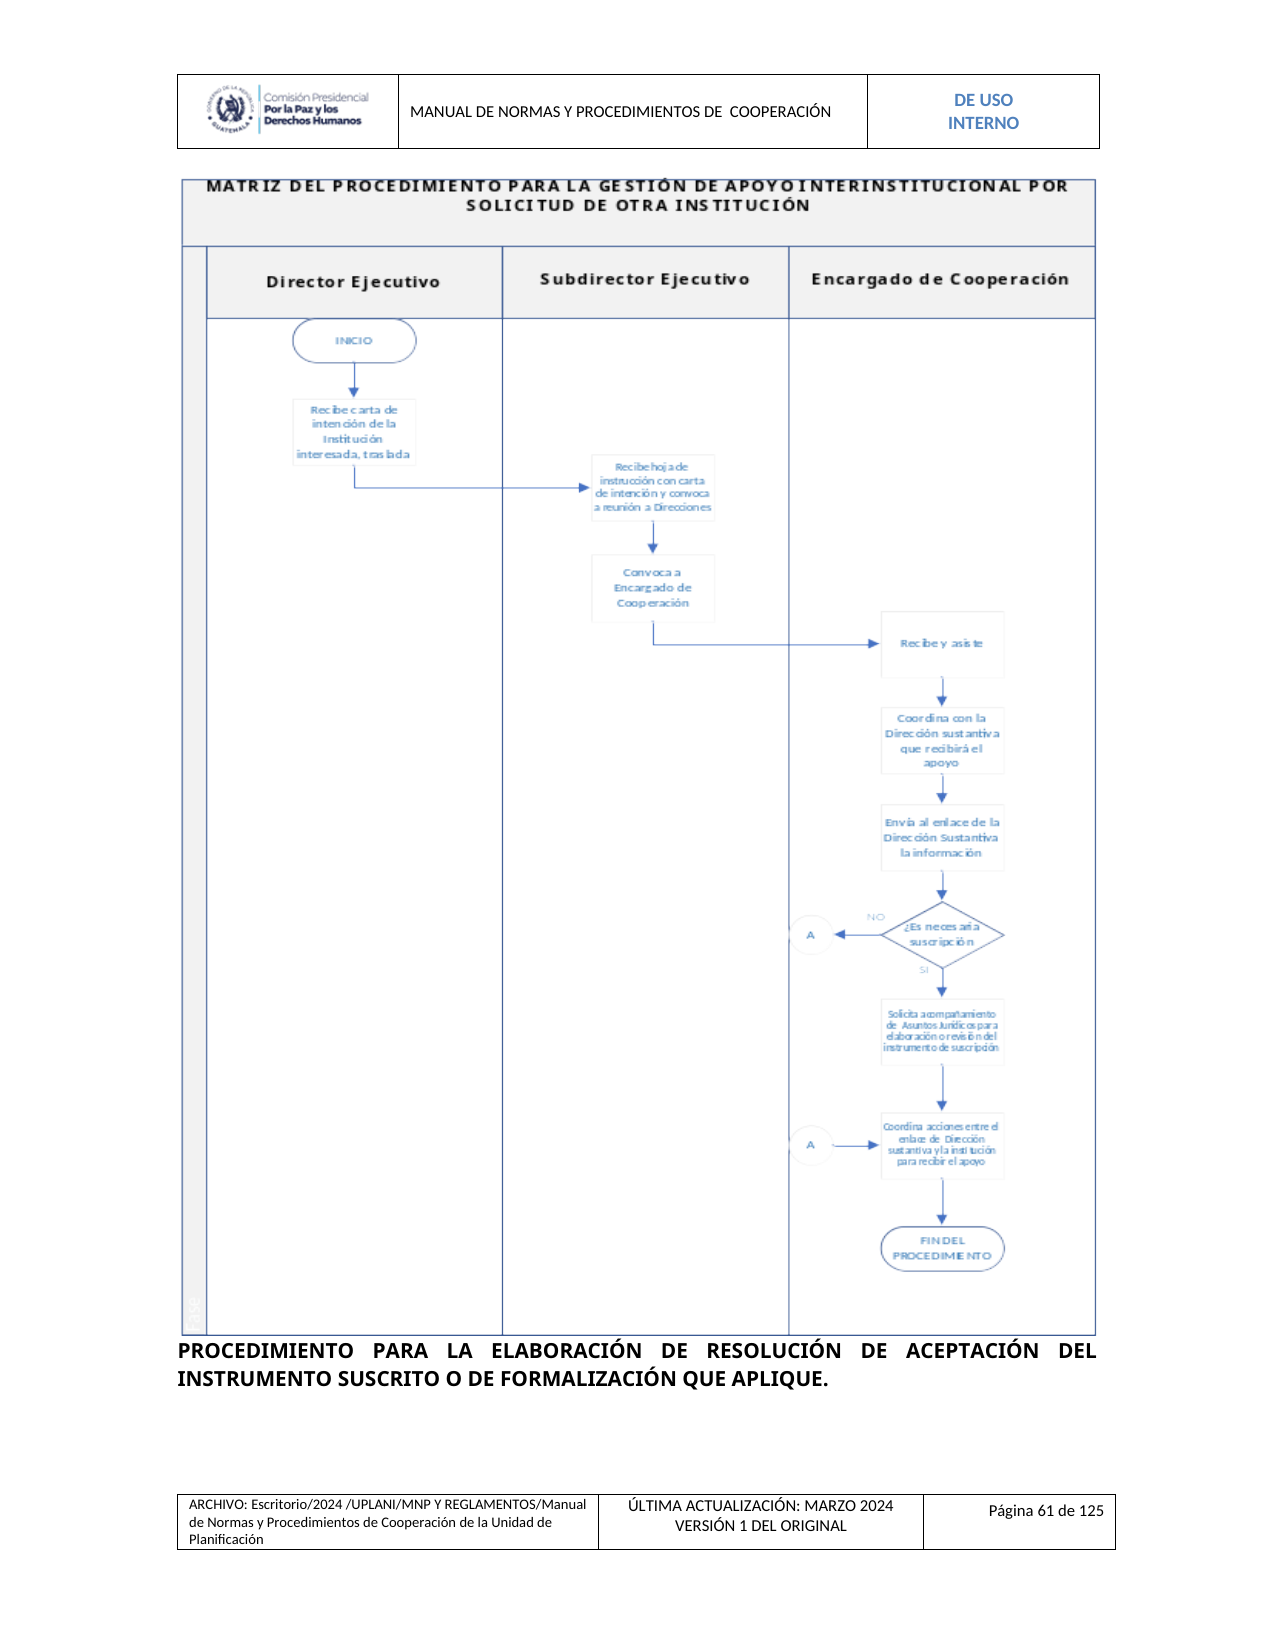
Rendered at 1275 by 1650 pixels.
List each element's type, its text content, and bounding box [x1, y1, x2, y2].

text PROCEDIMIENTO PARA LA ELABORACIÓN DE RESOLUCIÓN DE ACEPTACIÓN DEL INSTRUMENTO SUSCRITO O DE FORMALIZACIÓN QUE APLIQUE. [177, 1336, 1098, 1393]
picture [204, 83, 374, 137]
